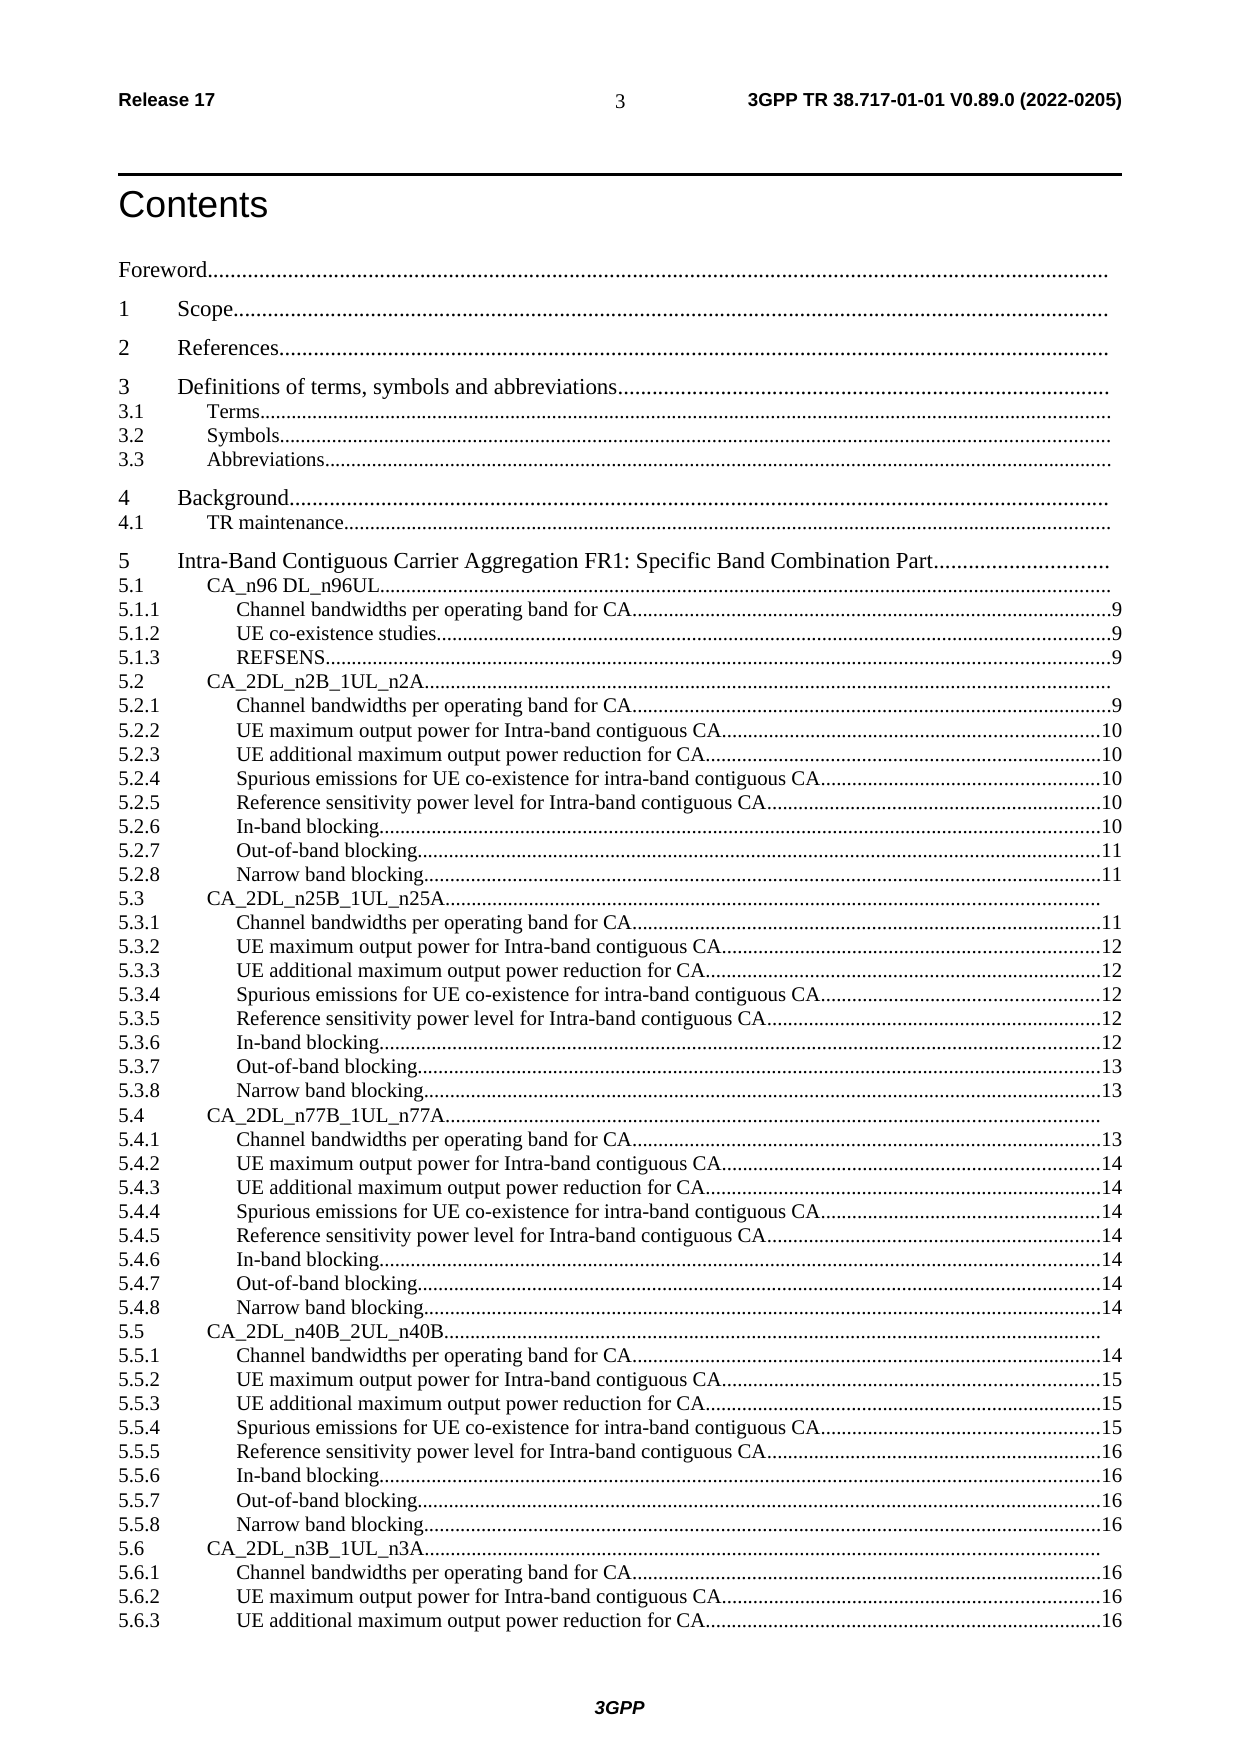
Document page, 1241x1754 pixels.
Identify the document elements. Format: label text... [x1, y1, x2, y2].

text 5.3.8 Narrow band blocking 13 [118, 1078, 1122, 1102]
text 5.4.4 Spurious emissions for UE co-existence for intra-band contiguous CA 14 [118, 1199, 1122, 1223]
text 5.5 CA_2DL_n40B_2UL_n40B 14 [118, 1319, 1078, 1343]
text 1 Scope 8 [118, 295, 1078, 321]
text 5.5.2 UE maximum output power for Intra-band contiguous CA 15 [118, 1367, 1122, 1391]
text 5.2.8 Narrow band blocking 11 [118, 862, 1122, 886]
text 5.4.8 Narrow band blocking 14 [118, 1295, 1122, 1319]
text 4 Background 8 [118, 484, 1078, 510]
text 5.3.4 Spurious emissions for UE co-existence for intra-band contiguous CA 12 [118, 982, 1122, 1006]
text Foreword 6 [118, 256, 1078, 283]
text 5.5.1 Channel bandwidths per operating band for CA 14 [118, 1343, 1122, 1367]
text 5.3.3 UE additional maximum output power reduction for CA 12 [118, 958, 1122, 982]
text 5.2.6 In-band blocking 10 [118, 814, 1122, 838]
text 5.5.7 Out-of-band blocking 16 [118, 1487, 1122, 1512]
text 5.3.2 UE maximum output power for Intra-band contiguous CA 12 [118, 934, 1122, 958]
text Contents [118, 176, 1122, 225]
text 5.3.5 Reference sensitivity power level for Intra-band contiguous CA 12 [118, 1006, 1122, 1030]
text 5.2.5 Reference sensitivity power level for Intra-band contiguous CA 10 [118, 790, 1122, 814]
text 5.6 CA_2DL_n3B_1UL_n3A 16 [118, 1536, 1078, 1560]
text 5.2.1 Channel bandwidths per operating band for CA 9 [118, 693, 1122, 717]
text 5.3.7 Out-of-band blocking 13 [118, 1054, 1122, 1078]
text 5.5.5 Reference sensitivity power level for Intra-band contiguous CA 16 [118, 1439, 1122, 1463]
text 5.6.2 UE maximum output power for Intra-band contiguous CA 16 [118, 1584, 1122, 1608]
text 5.2.4 Spurious emissions for UE co-existence for intra-band contiguous CA 10 [118, 766, 1122, 790]
text 5.3.6 In-band blocking 12 [118, 1030, 1122, 1054]
text 5.1.3 REFSENS 9 [118, 645, 1122, 669]
text 4.1 TR maintenance 9 [118, 510, 1078, 534]
text 5.1 CA_n96 DL_n96UL 9 [118, 573, 1078, 597]
text 5.6.3 UE additional maximum output power reduction for CA 16 [118, 1608, 1122, 1632]
text 5.5.4 Spurious emissions for UE co-existence for intra-band contiguous CA 15 [118, 1415, 1122, 1439]
text 5 Intra-Band Contiguous Carrier Aggregation FR1: Specific Band Combination Part 9 [118, 547, 1078, 573]
text 3.3 Abbreviations 8 [118, 447, 1078, 471]
text 5.2.2 UE maximum output power for Intra-band contiguous CA 10 [118, 717, 1122, 742]
text 5.4.2 UE maximum output power for Intra-band contiguous CA 14 [118, 1151, 1122, 1175]
text 5.3 CA_2DL_n25B_1UL_n25A 11 [118, 886, 1078, 910]
text 5.4.1 Channel bandwidths per operating band for CA 13 [118, 1127, 1122, 1151]
text 5.4.6 In-band blocking 14 [118, 1247, 1122, 1271]
text 5.4 CA_2DL_n77B_1UL_n77A 13 [118, 1102, 1078, 1127]
text 5.2 CA_2DL_n2B_1UL_n2A 9 [118, 669, 1078, 693]
text 3.2 Symbols 8 [118, 423, 1078, 447]
text 3 Definitions of terms, symbols and abbreviations 8 [118, 373, 1078, 399]
text 5.2.3 UE additional maximum output power reduction for CA 10 [118, 742, 1122, 766]
text 5.5.8 Narrow band blocking 16 [118, 1512, 1122, 1536]
text 5.5.3 UE additional maximum output power reduction for CA 15 [118, 1391, 1122, 1415]
text 5.3.1 Channel bandwidths per operating band for CA 11 [118, 910, 1122, 934]
text 5.5.6 In-band blocking 16 [118, 1463, 1122, 1487]
text 5.4.5 Reference sensitivity power level for Intra-band contiguous CA 14 [118, 1223, 1122, 1247]
text 2 References 8 [118, 334, 1078, 360]
text 5.6.1 Channel bandwidths per operating band for CA 16 [118, 1560, 1122, 1584]
text 3.1 Terms 8 [118, 399, 1078, 423]
text 5.1.2 UE co-existence studies 9 [118, 621, 1122, 645]
text 5.2.7 Out-of-band blocking 11 [118, 838, 1122, 862]
text 5.4.7 Out-of-band blocking 14 [118, 1271, 1122, 1295]
text 5.1.1 Channel bandwidths per operating band for CA 9 [118, 597, 1122, 621]
text 5.4.3 UE additional maximum output power reduction for CA 14 [118, 1175, 1122, 1199]
